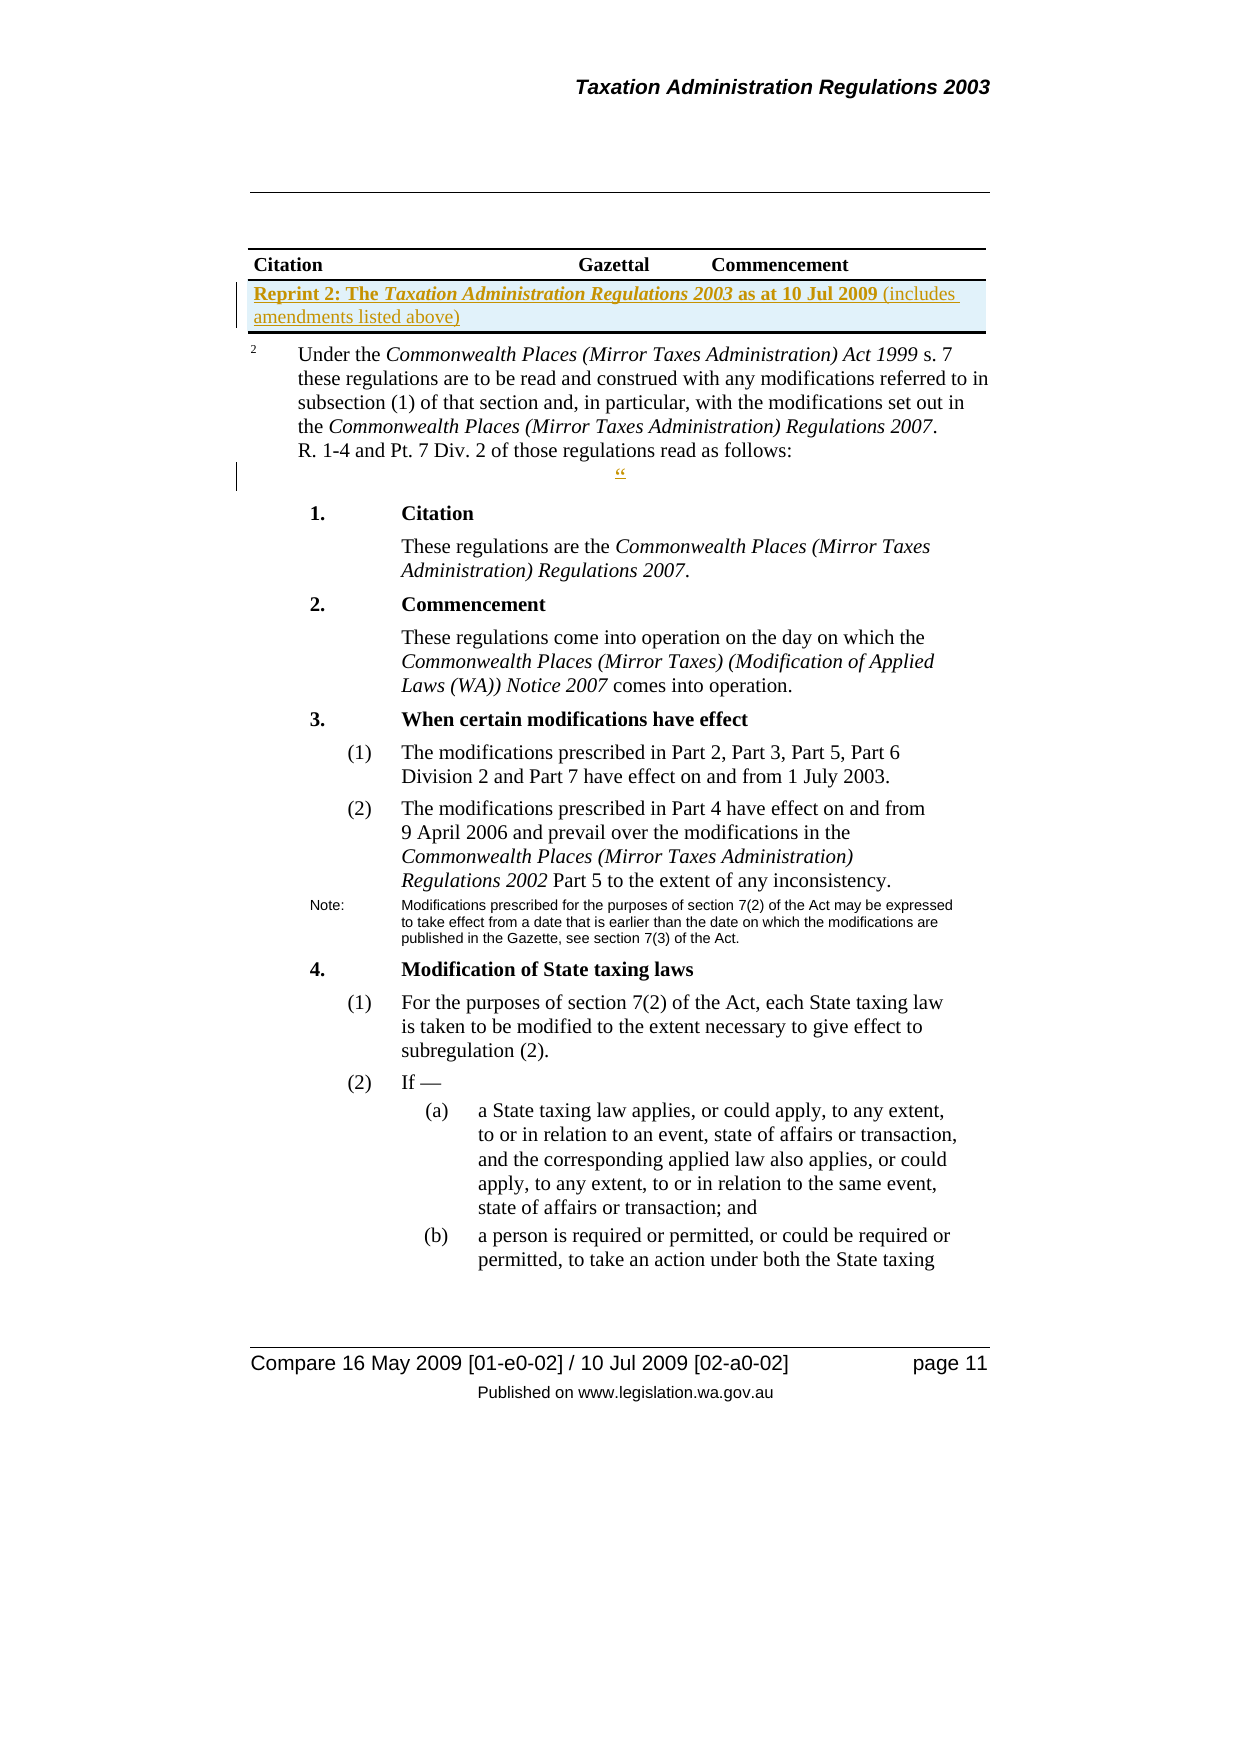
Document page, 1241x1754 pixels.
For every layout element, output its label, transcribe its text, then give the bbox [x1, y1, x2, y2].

subtitle 3. When certain modifications have effect [309, 707, 960, 731]
text (a) a State taxing law applies, or could apply, to any extent, to or in relation to an event, state of affairs or transaction, and the corresponding applied law also applies, or could apply, to any extent, to or in relation to the same event, state of affairs or transaction; and [389, 1098, 960, 1219]
text (1) The modifications prescribed in Part 2, Part 3, Part 5, Part 6 Division 2 and Part 7 have effect on and from 1 July 2003. [312, 739, 960, 788]
text (2) If — [312, 1070, 960, 1094]
text (2) The modifications prescribed in Part 4 have effect on and from 9 April 2006 and prevail over the modifications in the Commonwealth Places (Mirror Taxes Administration) Regulations 2002 Part 5 to the extent of any inconsistency. [312, 796, 960, 892]
text These regulations come into operation on the day on which the Commonwealth Places (Mirror Taxes) (Modification of Applied Laws (WA)) Notice 2007 comes into operation. [312, 624, 960, 697]
subtitle 4. Modification of State taxing laws [309, 957, 960, 981]
text 2 Under the Commonwealth Places (Mirror Taxes Administration) Act 1999 s. 7 these regulations are to be read and construed with any modifications referred to in subsection (1) of that section and, in particular, with the modifications set out in the Commonwealth Places (Mirror Taxes Administration) Regulations 2007. R. 1-4 and Pt. 7 Div. 2 of those regulations read as follows: [250, 342, 990, 462]
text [389, 1223, 960, 1271]
subtitle 1. Citation [309, 501, 960, 525]
subtitle 2. Commencement [309, 592, 960, 616]
table_header Citation [248, 250, 572, 279]
text Note: Modifications prescribed for the purposes of section 7(2) of the Act may be expressed to take effect from a date that is earlier than the date on which the modifications are published in the Gazette, see section 7(3) of the Act. [309, 896, 960, 947]
text These regulations are the Commonwealth Places (Mirror Taxes Administration) Regulations 2007. [312, 534, 960, 582]
table_header Commencement [705, 250, 986, 279]
text (1) For the purposes of section 7(2) of the Act, each State taxing law is taken to be modified to the extent necessary to give effect to subregulation (2). [312, 989, 960, 1062]
table_header Gazettal [572, 250, 705, 279]
